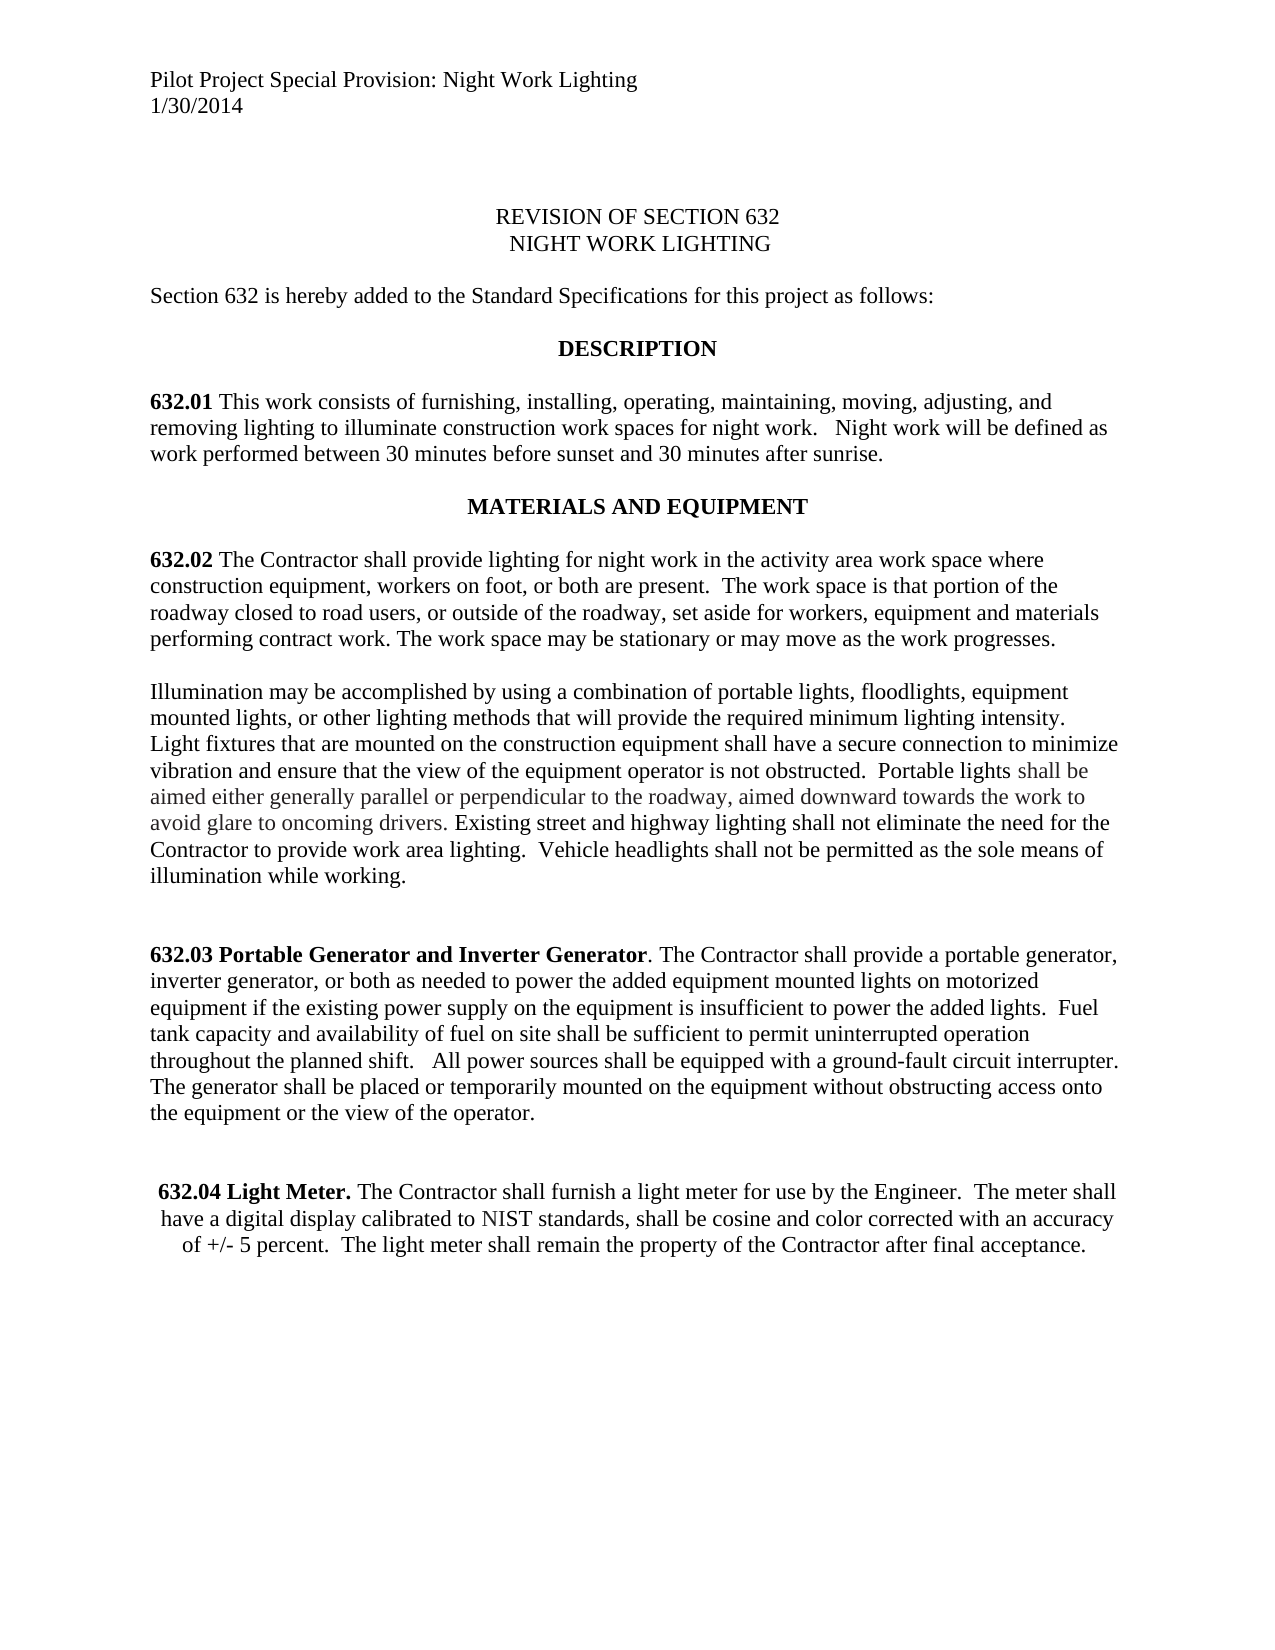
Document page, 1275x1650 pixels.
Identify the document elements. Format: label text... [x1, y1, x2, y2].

text DESCRIPTION [150, 335, 1125, 361]
text Illumination may be accomplished by using a combination of portable lights, floodlights, equipment mounted lights, or other lighting methods that will provide the required minimum lighting intensity. Light fixtures that are mounted on the construction equipment shall have a secure connection to minimize vibration and ensure that the view of the equipment operator is not obstructed. Portable lights shall be aimed either generally parallel or perpendicular to the roadway, aimed downward towards the work to avoid glare to oncoming drivers. Existing street and highway lighting shall not eliminate the need for the Contractor to provide work area lighting. Vehicle headlights shall not be permitted as the sole means of illumination while working. [150, 678, 1125, 888]
text NIGHT WORK LIGHTING [150, 230, 1125, 256]
text Section 632 is hereby added to the Standard Specifications for this project as follows: [150, 282, 1125, 309]
text 632.03 Portable Generator and Inverter Generator. The Contractor shall provide a portable generator, inverter generator, or both as needed to power the added equipment mounted lights on motorized equipment if the existing power supply on the equipment is insufficient to power the added lights. Fuel tank capacity and availability of fuel on site shall be sufficient to permit uninterrupted operation throughout the planned shift. All power sources shall be equipped with a ground-fault circuit interrupter. The generator shall be placed or temporarily mounted on the equipment without obstructing access onto the equipment or the view of the operator. [150, 941, 1125, 1126]
text 632.04 Light Meter. The Contractor shall furnish a light meter for use by the Engineer. The meter shall have a digital display calibrated to NIST standards, shall be cosine and color corrected with an accuracy of +/- 5 percent. The light meter shall remain the property of the Contractor after final acceptance. [150, 1178, 1125, 1286]
text REVISION OF SECTION 632 [150, 203, 1125, 230]
text MATERIALS AND EQUIPMENT [150, 493, 1125, 519]
text 632.01 This work consists of furnishing, installing, operating, maintaining, moving, adjusting, and removing lighting to illuminate construction work spaces for night work. Night work will be defined as work performed between 30 minutes before sunset and 30 minutes after sunrise. [150, 388, 1125, 467]
text 632.02 The Contractor shall provide lighting for night work in the activity area work space where construction equipment, workers on foot, or both are present. The work space is that portion of the roadway closed to road users, or outside of the roadway, set aside for workers, equipment and materials performing contract work. The work space may be stationary or may move as the work progresses. [150, 546, 1125, 651]
